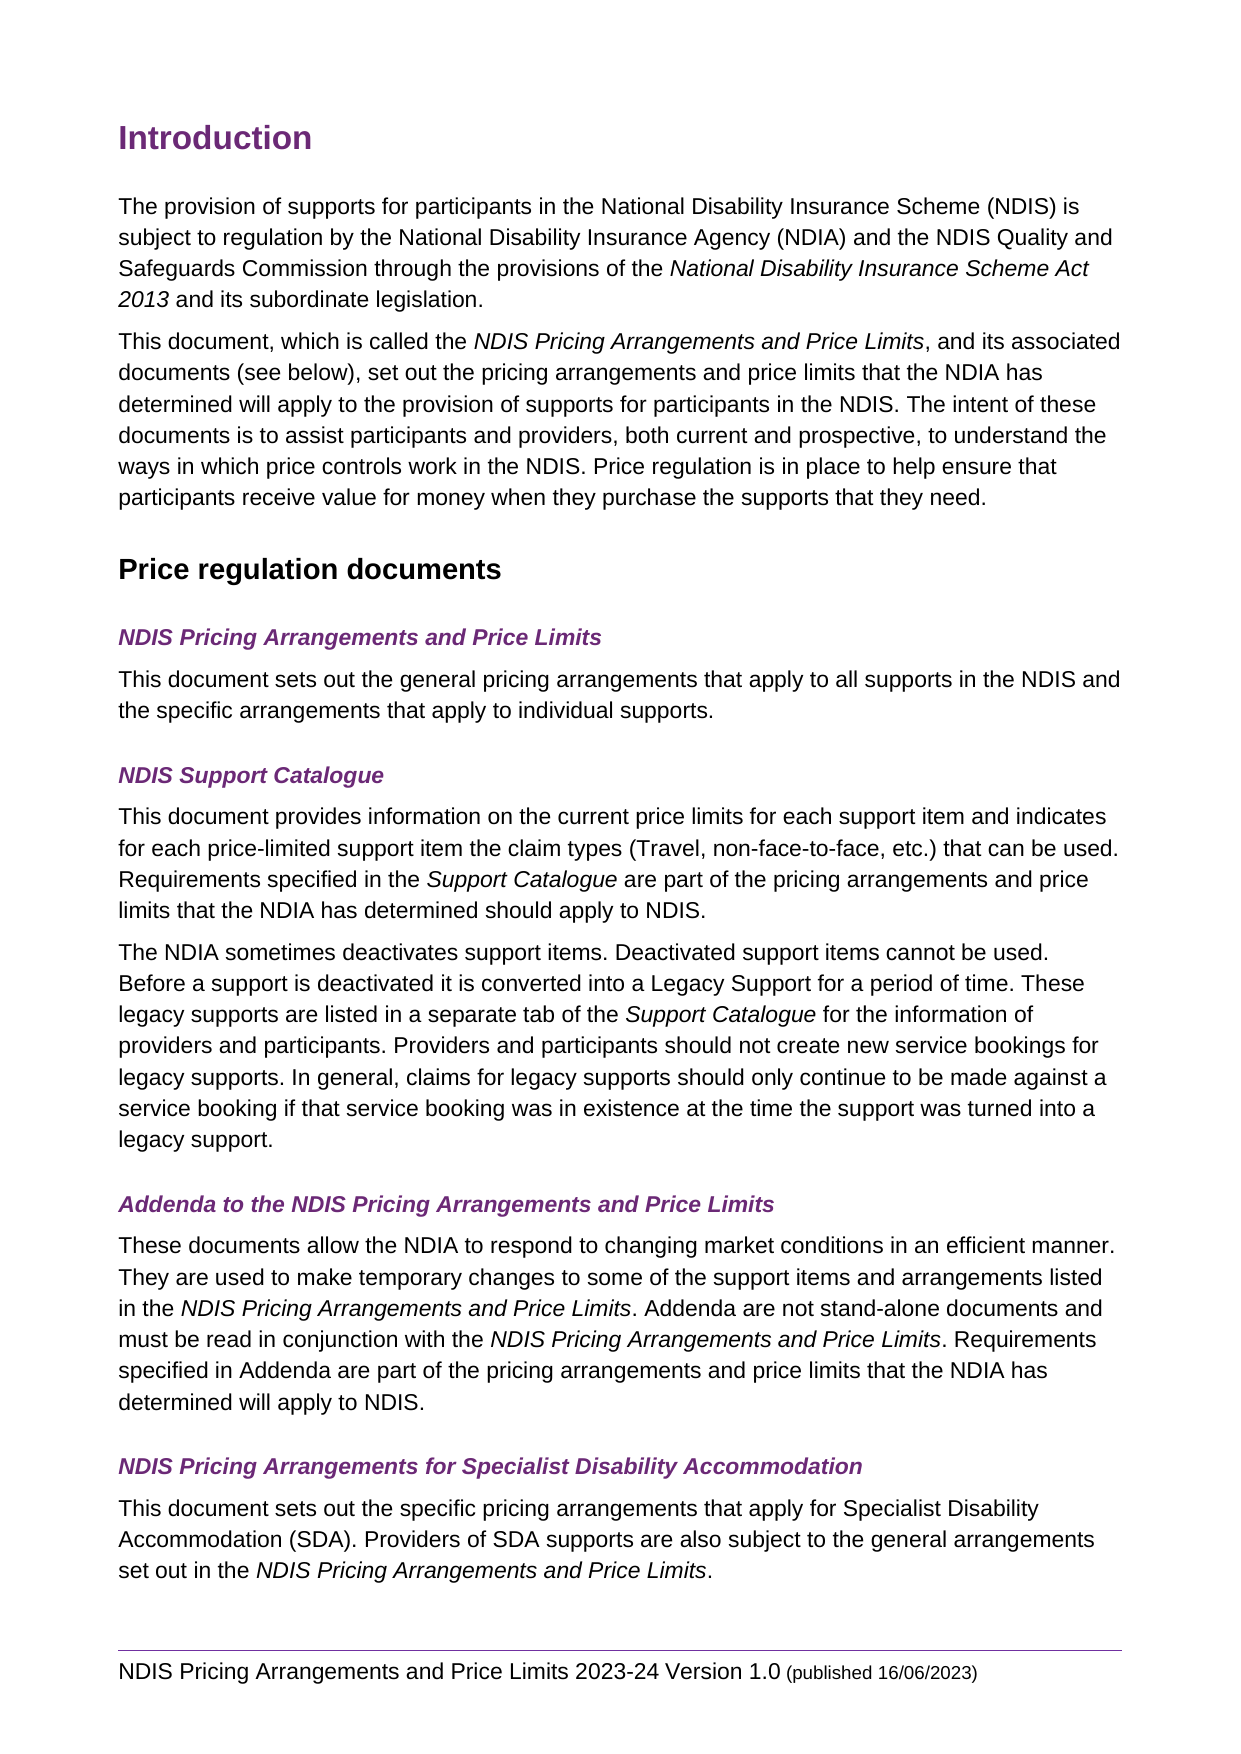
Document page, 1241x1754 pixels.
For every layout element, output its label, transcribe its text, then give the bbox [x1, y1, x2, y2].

subtitle NDIS Support Catalogue [118, 757, 1122, 788]
subtitle NDIS Pricing Arrangements and Price Limits [118, 619, 1122, 651]
subtitle NDIS Pricing Arrangements for Specialist Disability Accommodation [118, 1448, 1122, 1480]
subtitle Introduction [118, 118, 1122, 157]
text These documents allow the NDIA to respond to changing market conditions in an efficient manner. They are used to make temporary changes to some of the support items and arrangements listed in the NDIS Pricing Arrangements and Price Limits. Addenda are not stand-alone documents and must be read in conjunction with the NDIS Pricing Arrangements and Price Limits. Requirements specified in Addenda are part of the pricing arrangements and price limits that the NDIA has determined will apply to NDIS. [118, 1228, 1122, 1415]
text The provision of supports for participants in the National Disability Insurance Scheme (NDIS) is subject to regulation by the National Disability Insurance Agency (NDIA) and the NDIS Quality and Safeguards Commission through the provisions of the National Disability Insurance Scheme Act 2013 and its subordinate legislation. [118, 188, 1122, 313]
text This document sets out the specific pricing arrangements that apply for Specialist Disability Accommodation (SDA). Providers of SDA supports are also subject to the general arrangements set out in the NDIS Pricing Arrangements and Price Limits. [118, 1490, 1122, 1584]
text The NDIA sometimes deactivates support items. Deactivated support items cannot be used. Before a support is deactivated it is converted into a Legacy Support for a period of time. These legacy supports are listed in a separate tab of the Support Catalogue for the information of providers and participants. Providers and participants should not create new service bookings for legacy supports. In general, claims for legacy supports should only continue to be made against a service booking if that service booking was in existence at the time the support was turned into a legacy support. [118, 934, 1122, 1153]
text This document, which is called the NDIS Pricing Arrangements and Price Limits, and its associated documents (see below), set out the pricing arrangements and price limits that the NDIA has determined will apply to the provision of supports for participants in the NDIS. The intent of these documents is to assist participants and providers, both current and prospective, to understand the ways in which price controls work in the NDIS. Price regulation is in place to help ensure that participants receive value for money when they purchase the supports that they need. [118, 323, 1122, 511]
text This document provides information on the current price limits for each support item and indicates for each price-limited support item the claim types (Travel, non-face-to-face, etc.) that can be used. Requirements specified in the Support Catalogue are part of the pricing arrangements and price limits that the NDIA has determined should apply to NDIS. [118, 798, 1122, 923]
subtitle Price regulation documents [118, 552, 1122, 586]
text This document sets out the general pricing arrangements that apply to all supports in the NDIS and the specific arrangements that apply to individual supports. [118, 661, 1122, 723]
subtitle Addenda to the NDIS Pricing Arrangements and Price Limits [118, 1186, 1122, 1217]
